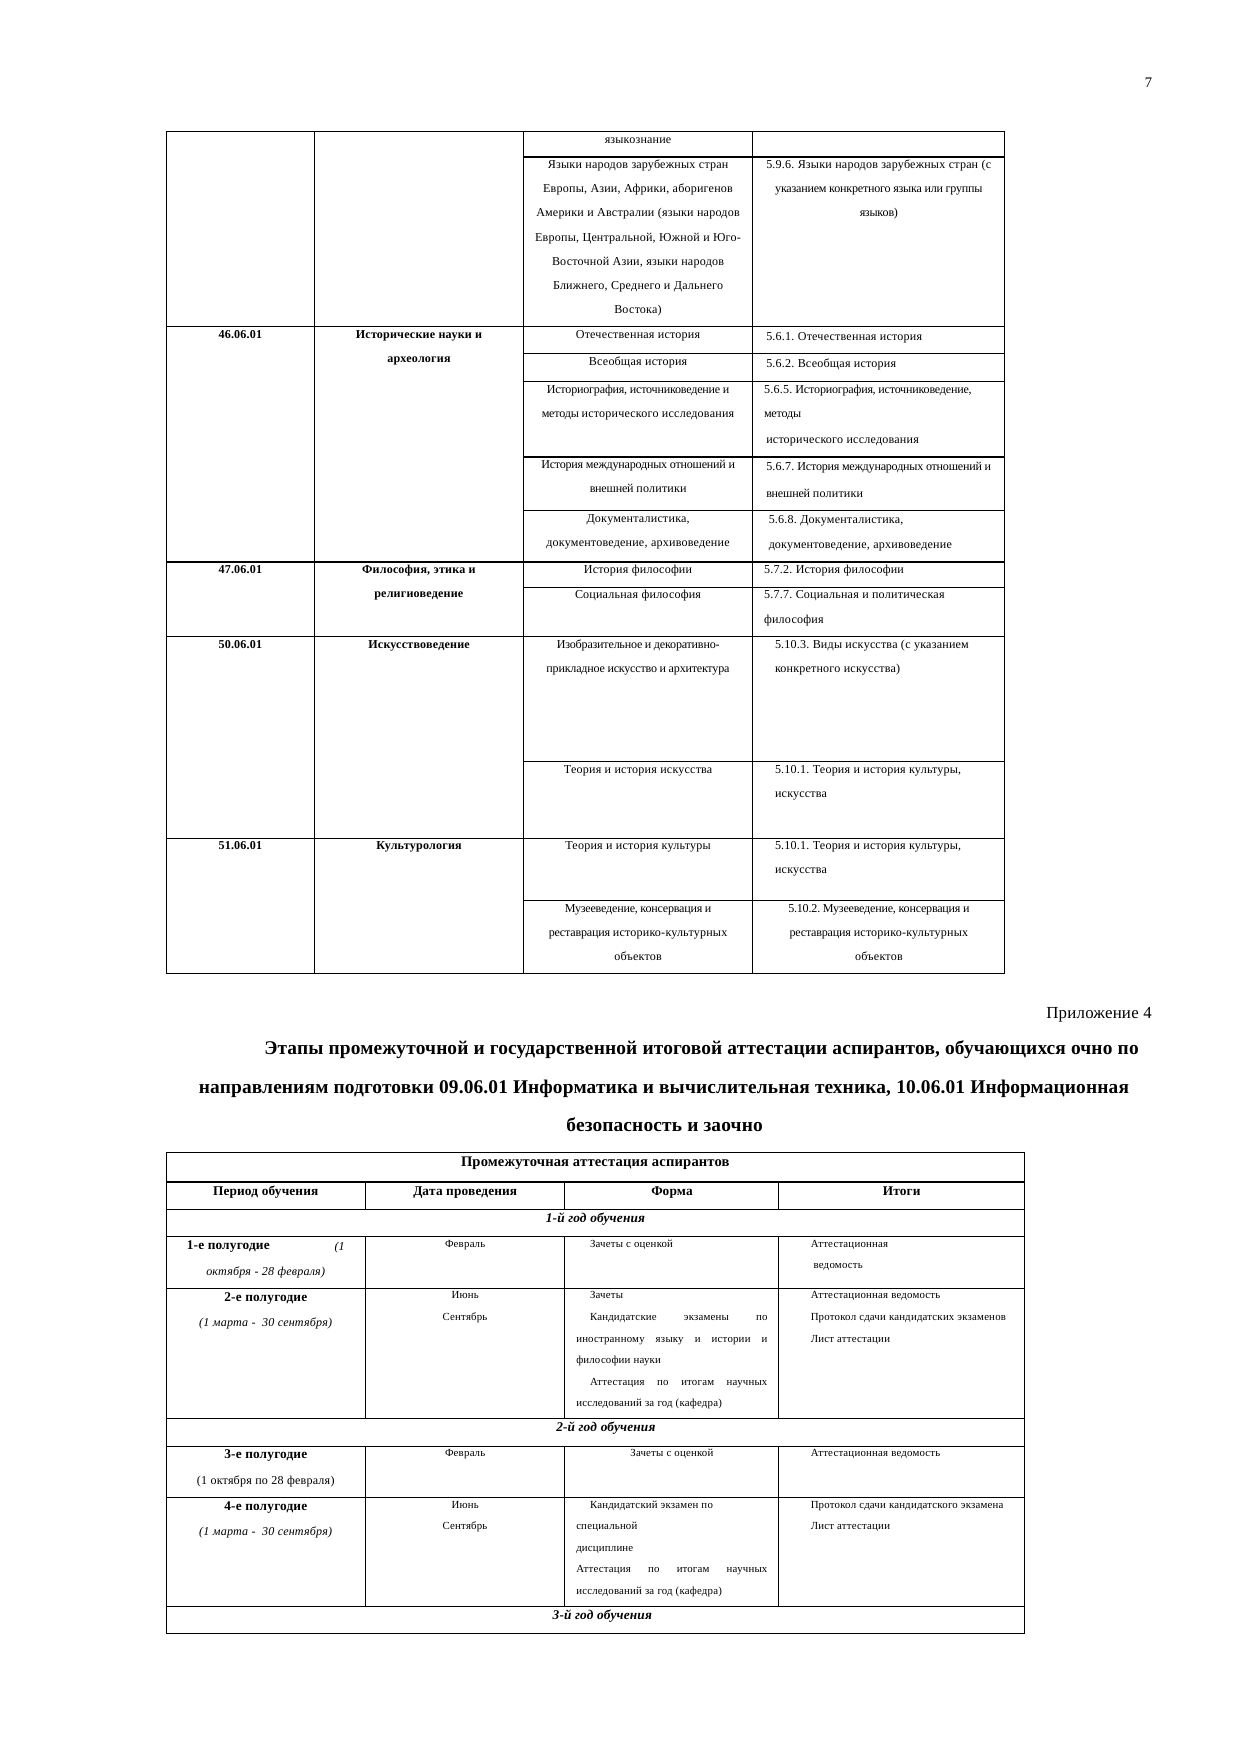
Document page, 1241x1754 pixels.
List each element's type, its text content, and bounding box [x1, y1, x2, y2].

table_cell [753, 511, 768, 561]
table_cell Зачеты Кандидатские экзамены по иностранному языку и истории и философии науки Аттестация по итогам научных исследований за год (кафедра) [565, 1289, 778, 1418]
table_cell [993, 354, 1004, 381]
table_cell 3-е полугодие (1 октября по 28 февраля) [167, 1447, 365, 1497]
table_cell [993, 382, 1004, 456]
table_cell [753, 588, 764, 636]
table_cell История международных отношений и внешней политики [524, 458, 752, 510]
table_cell Февраль [366, 1447, 564, 1497]
table_cell 2-е полугодие (1 марта - 30 сентября) [167, 1289, 365, 1418]
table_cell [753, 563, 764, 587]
table_cell Период обучения [167, 1183, 365, 1209]
table_cell 1-й год обучения [167, 1210, 1024, 1236]
table_cell Зачеты с оценкой [565, 1237, 778, 1288]
table_cell Исторические науки и археология [315, 327, 523, 561]
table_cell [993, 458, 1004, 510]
table_cell 5.10.3. Виды искусства (с указанием конкретного искусства) [753, 637, 1004, 761]
table_cell Февраль [366, 1237, 564, 1288]
table_cell 5.10.1. Теория и история культуры, искусства [753, 839, 1004, 900]
table_cell 50.06.01 [167, 637, 314, 837]
table_cell Документалистика, документоведение, архивоведение [524, 511, 752, 561]
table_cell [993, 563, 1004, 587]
table_cell Искусствоведение [315, 637, 523, 837]
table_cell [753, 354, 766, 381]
table_cell Изобразительное и декоративно-прикладное искусство и архитектура [524, 637, 752, 761]
table_cell Аттестационная ведомость [779, 1447, 1024, 1497]
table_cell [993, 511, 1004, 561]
table_cell Отечественная история [524, 327, 752, 353]
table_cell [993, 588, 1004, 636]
table_cell Протокол сдачи кандидатского экзамена Лист аттестации [779, 1498, 1024, 1606]
table_cell Июнь Сентябрь [366, 1289, 564, 1418]
table_cell История философии [524, 563, 752, 587]
table_cell Аттестационная ведомость [779, 1237, 1024, 1288]
table_cell Языки народов зарубежных стран Европы, Азии, Африки, аборигенов Америки и Австралии (языки народов Европы, Центральной, Южной и Юго-Восточной Азии, языки народов Ближнего, Среднего и Дальнего Востока) [524, 158, 752, 326]
table_cell 3-й год обучения [167, 1607, 1024, 1633]
table_cell 47.06.01 [167, 563, 314, 636]
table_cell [524, 132, 752, 156]
table_cell Итоги [779, 1183, 1024, 1209]
table_header Промежуточная аттестация аспирантов [167, 1153, 1024, 1181]
text Приложение 4 [177, 1003, 1152, 1037]
table_cell Историография, источниковедение и методы исторического исследования [524, 382, 752, 456]
text Этапы промежуточной и государственной итоговой аттестации аспирантов, обучающихся очно по направлениям подготовки 09.06.01 Информатика и вычислительная техника, 10.06.01 Информационная безопасность и заочно [177, 1037, 1152, 1152]
table_cell Зачеты с оценкой [565, 1447, 778, 1497]
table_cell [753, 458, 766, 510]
table_cell Всеобщая история [524, 354, 752, 381]
table_cell 4-е полугодие (1 марта - 30 сентября) [167, 1498, 365, 1606]
table_cell 2-й год обучения [167, 1419, 1024, 1446]
table_cell 51.06.01 [167, 839, 314, 973]
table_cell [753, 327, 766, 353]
table_cell 46.06.01 [167, 327, 314, 561]
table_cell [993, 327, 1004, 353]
table_cell Музееведение, консервация и реставрация историко-культурных объектов [524, 901, 752, 973]
table_cell Дата проведения [366, 1183, 564, 1209]
table_cell Аттестационная ведомость Протокол сдачи кандидатских экзаменов Лист аттестации [779, 1289, 1024, 1418]
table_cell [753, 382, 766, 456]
table_cell 5.10.2. Музееведение, консервация и реставрация историко-культурных объектов [753, 901, 1004, 973]
table_cell 5.9.6. Языки народов зарубежных стран (с указанием конкретного языка или группы языков) [753, 158, 1004, 326]
table_cell Культурология [315, 839, 523, 973]
table_cell 5.10.1. Теория и история культуры, искусства [753, 762, 1004, 837]
table_cell Июнь Сентябрь [366, 1498, 564, 1606]
table_cell Теория и история искусства [524, 762, 752, 837]
table_cell Социальная философия [524, 588, 752, 636]
table_cell Кандидатский экзамен по специальной дисциплине Аттестация по итогам научных исследований за год (кафедра) [565, 1498, 778, 1606]
table_cell 1-е полугодие (1 октября - 28 февраля) [167, 1237, 365, 1288]
table_cell Философия, этика и религиоведение [315, 563, 523, 636]
table_cell Форма [565, 1183, 778, 1209]
table_cell Теория и история культуры [524, 839, 752, 900]
